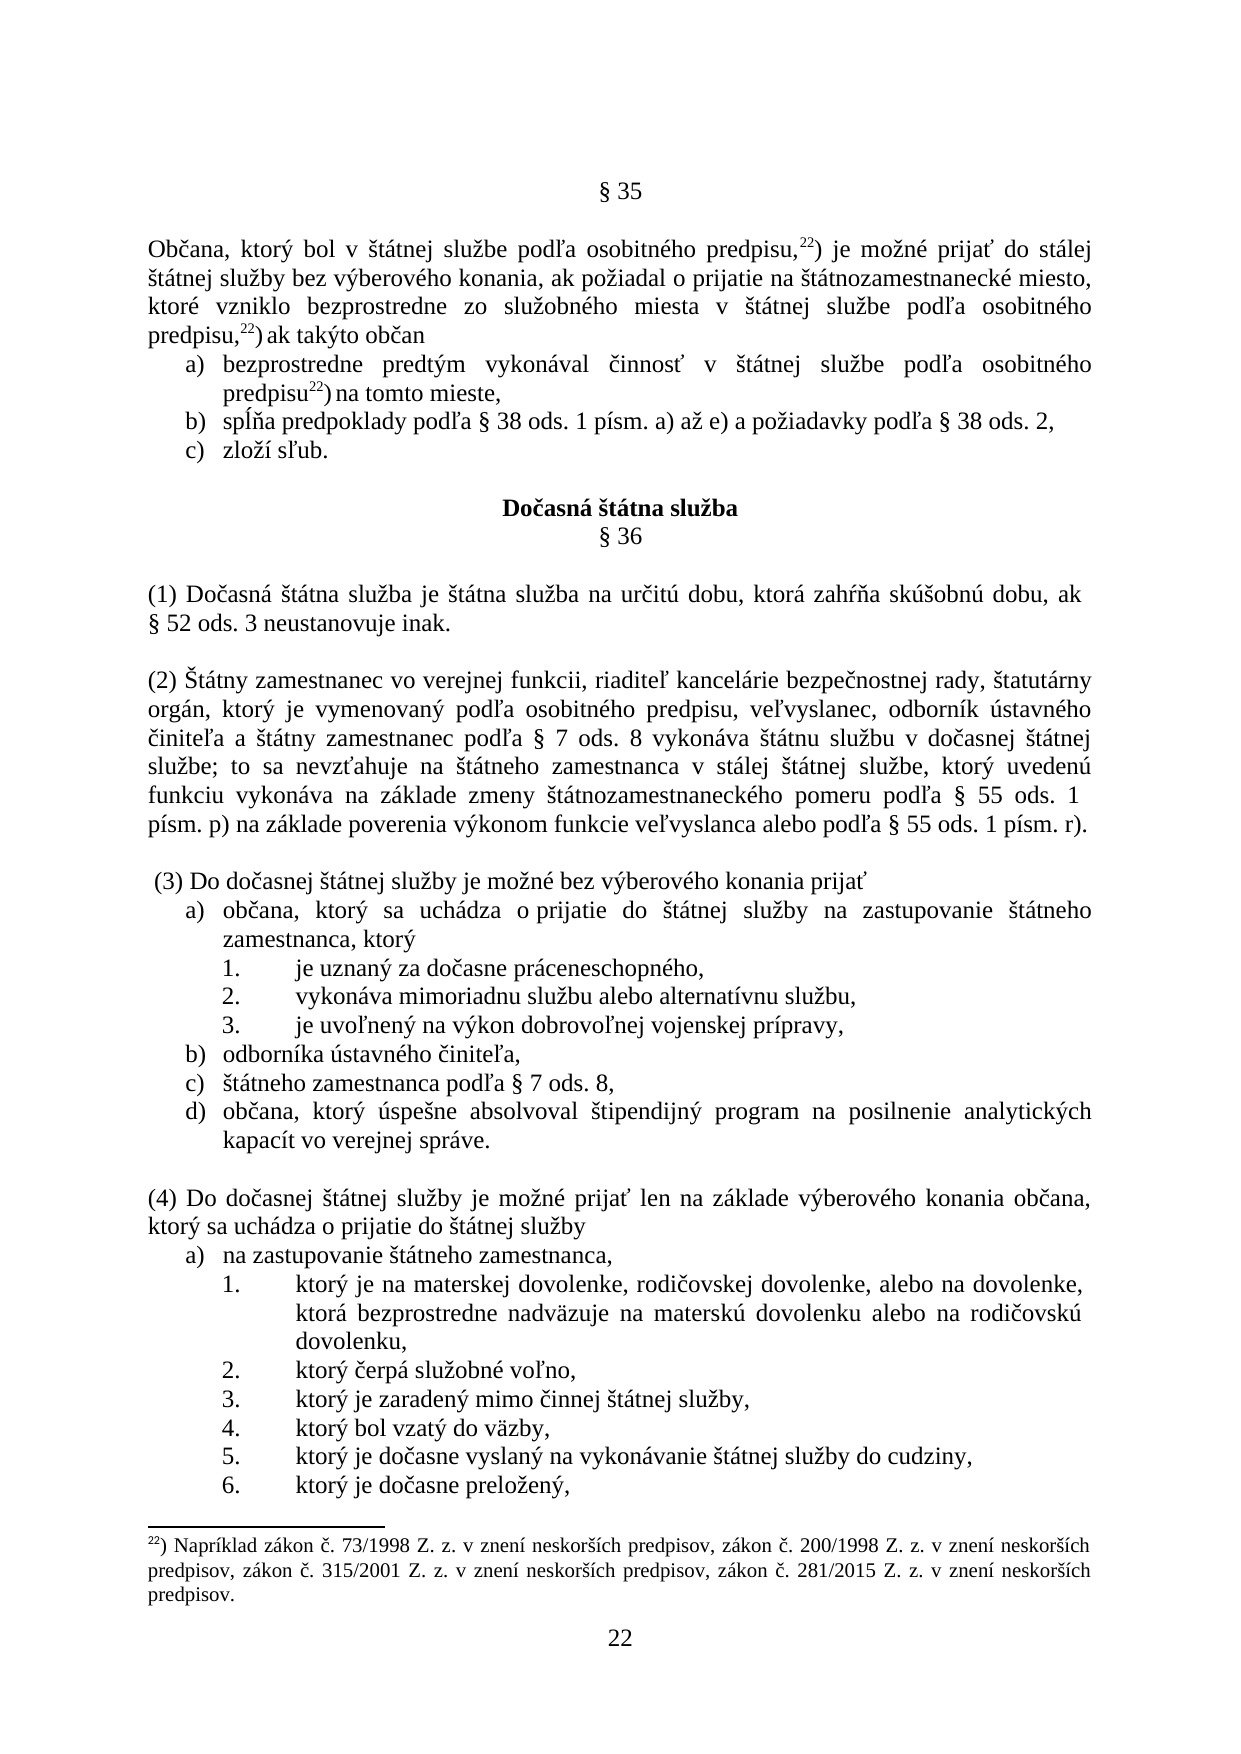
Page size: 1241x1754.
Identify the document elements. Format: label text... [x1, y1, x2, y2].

list ktorý je dočasne vyslaný na vykonávanie štátnej služby do cudziny, [222, 1441, 1092, 1470]
list zloží sľub. [185, 435, 1092, 464]
list ktorý je na materskej dovolenke, rodičovskej dovolenke, alebo na dovolenke, ktorá bezprostredne nadväzuje na materskú dovolenku alebo na rodičovskú dovolenku, [222, 1269, 1092, 1355]
list je uznaný za dočasne práceneschopného, [222, 953, 1092, 981]
list spĺňa predpoklady podľa § 38 ods. 1 písm. a) až e) a požiadavky podľa § 38 ods. 2, [185, 406, 1092, 435]
list občana, ktorý úspešne absolvoval štipendijný program na posilnenie analytických kapacít vo verejnej správe. [185, 1096, 1092, 1154]
list odborníka ústavného činiteľa, [185, 1039, 1092, 1068]
list ktorý je zaradený mimo činnej štátnej služby, [222, 1384, 1092, 1413]
list ktorý je dočasne preložený, [222, 1470, 1092, 1499]
text Občana, ktorý bol v štátnej službe podľa osobitného predpisu,) je možné prijať do stálej štátnej služby bez výberového konania, ak požiadal o prijatie na štátnozamestnanecké miesto, ktoré vzniklo bezprostredne zo služobného miesta v štátnej službe podľa osobitného predpisu,22) ak takýto občan [148, 234, 1092, 349]
list je uvoľnený na výkon dobrovoľnej vojenskej prípravy, [222, 1010, 1092, 1039]
text Dočasná štátna služba [148, 493, 1092, 521]
list občana, ktorý sa uchádza o prijatie do štátnej služby na zastupovanie štátneho zamestnanca, ktorý [185, 895, 1092, 953]
list štátneho zamestnanca podľa § 7 ods. 8, [185, 1068, 1092, 1096]
list vykonáva mimoriadnu službu alebo alternatívnu službu, [222, 981, 1092, 1010]
text (1) Dočasná štátna služba je štátna služba na určitú dobu, ktorá zahŕňa skúšobnú dobu, ak § 52 ods. 3 neustanovuje inak. [148, 579, 1092, 636]
text (3) Do dočasnej štátnej služby je možné bez výberového konania prijať [148, 866, 1092, 895]
text (4) Do dočasnej štátnej služby je možné prijať len na základe výberového konania občana, ktorý sa uchádza o prijatie do štátnej služby [148, 1183, 1092, 1240]
list ktorý čerpá služobné voľno, [222, 1355, 1092, 1384]
list ktorý bol vzatý do väzby, [222, 1413, 1092, 1441]
list bezprostredne predtým vykonával činnosť v štátnej službe podľa osobitného predpisu22) na tomto mieste, [185, 349, 1092, 406]
list na zastupovanie štátneho zamestnanca, [185, 1240, 1092, 1269]
text § 36 [148, 521, 1092, 550]
text § 35 [148, 176, 1092, 205]
text (2) Štátny zamestnanec vo verejnej funkcii, riaditeľ kancelárie bezpečnostnej rady, štatutárny orgán, ktorý je vymenovaný podľa osobitného predpisu, veľvyslanec, odborník ústavného činiteľa a štátny zamestnanec podľa § 7 ods. 8 vykonáva štátnu službu v dočasnej štátnej službe; to sa nevzťahuje na štátneho zamestnanca v stálej štátnej službe, ktorý uvedenú funkciu vykonáva na základe zmeny štátnozamestnaneckého pomeru podľa § 55 ods. 1 písm. p) na základe poverenia výkonom funkcie veľvyslanca alebo podľa § 55 ods. 1 písm. r). [148, 665, 1092, 838]
